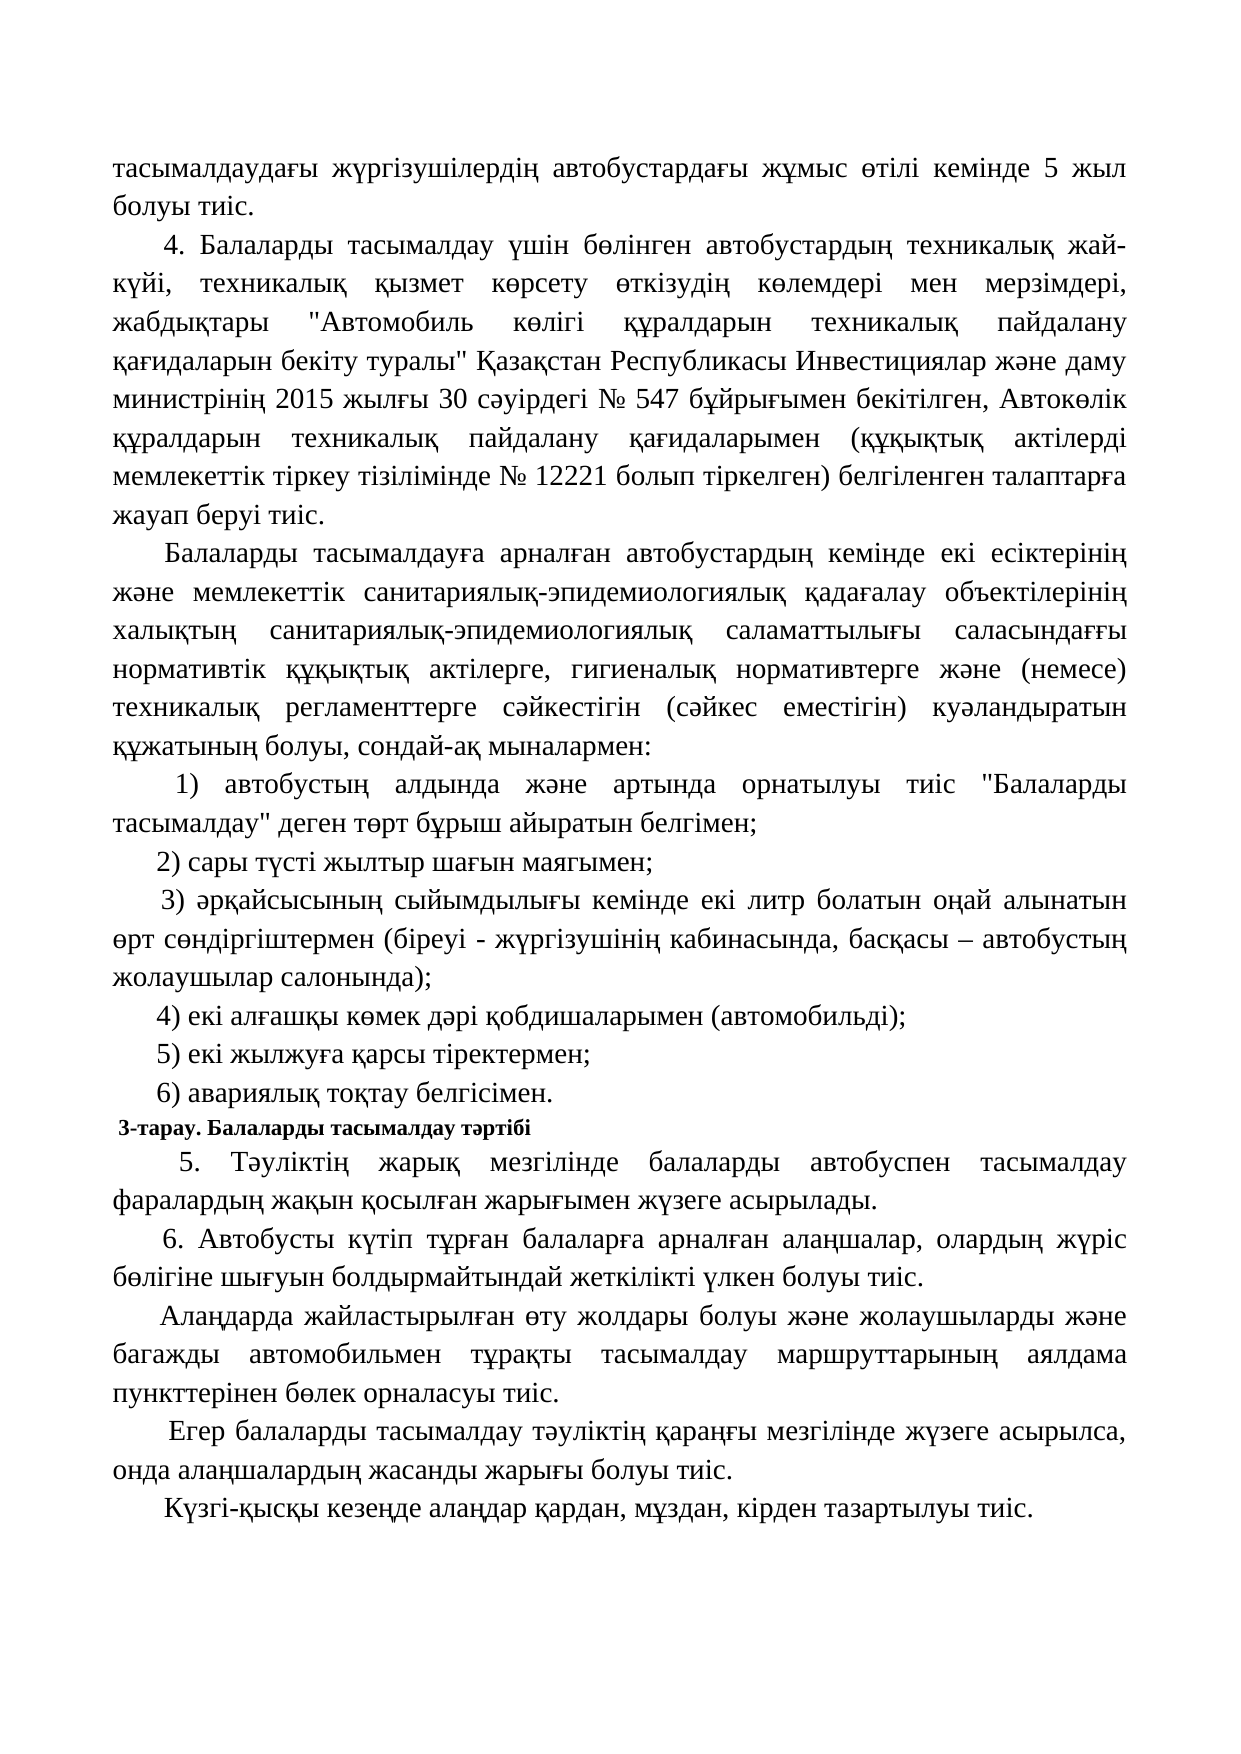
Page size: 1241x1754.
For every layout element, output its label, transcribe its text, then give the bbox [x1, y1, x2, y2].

text 4. Балаларды тасымалдау үшiн бөлiнген автобустардың техникалық жай-күйi, техникалық қызмет көрсету өткiзудiң көлемдерi мен мерзiмдерi, жабдықтары "Автомобиль көлігі құралдарын техникалық пайдалану қағидаларын бекіту туралы" Қазақстан Республикасы Инвестициялар және даму министрінің 2015 жылғы 30 сәуірдегі № 547 бұйрығымен бекітілген, Автокөлік құралдарын техникалық пайдалану қағидаларымен (құқықтық актілерді мемлекеттік тіркеу тізілімінде № 12221 болып тіркелген) белгiленген талаптарға жауап беруi тиiс. [112, 227, 1128, 530]
text Балаларды тасымалдауға арналған автобустардың кемiнде екi есiктерiнiң және мемлекеттік санитариялық-эпидемиологиялық қадағалау объектілерінің халықтың санитариялық-эпидемиологиялық саламаттылығы саласындағғы нормативтік құқықтық актілерге, гигиеналық нормативтерге және (немесе) техникалық регламенттерге сәйкестігін (сәйкес еместігін) куәландыратын құжатының болуы, сондай-ақ мыналармен: [112, 535, 1128, 762]
text 3-тарау. Балаларды тасымалдау тәртібі [112, 1113, 1128, 1140]
text 6) авариялық тоқтау белгiсiмен. [112, 1075, 1128, 1108]
text Алаңдарда жайластырылған өту жолдары болуы және жолаушыларды және багажды автомобильмен тұрақты тасымалдау маршруттарының аялдама пункттерiнен бөлек орналасуы тиiс. [112, 1298, 1128, 1408]
text Күзгi-қысқы кезеңде алаңдар қардан, мұздан, кiрден тазартылуы тиiс. [112, 1491, 1128, 1524]
text 4) екi алғашқы көмек дәрi қобдишаларымен (автомобильдi); [112, 998, 1128, 1031]
text 1) автобустың алдында және артында орнатылуы тиiс "Балаларды тасымалдау" деген төрт бұрыш айыратын белгiмен; [112, 767, 1128, 839]
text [112, 150, 1128, 222]
text Егер балаларды тасымалдау тәулiктiң қараңғы мезгiлiнде жүзеге асырылса, онда алаңшалардың жасанды жарығы болуы тиiс. [112, 1413, 1128, 1486]
text 5. Тәулiктiң жарық мезгiлiнде балаларды автобуспен тасымалдау фаралардың жақын қосылған жарығымен жүзеге асырылады. [112, 1144, 1128, 1216]
text 2) сары түстi жылтыр шағын маягымен; [112, 844, 1128, 877]
text 6. Автобусты күтiп тұрған балаларға арналған алаңшалар, олардың жүрiс бөлiгiне шығуын болдырмайтындай жеткiлiктi үлкен болуы тиiс. [112, 1221, 1128, 1293]
text 3) әрқайсысының сыйымдылығы кемiнде екi литр болатын оңай алынатын өрт сөндiргiштермен (бiреуi - жүргiзушiнiң кабинасында, басқасы – автобустың жолаушылар салонында); [112, 882, 1128, 993]
text 5) екi жылжуға қарсы тiректермен; [112, 1036, 1128, 1070]
